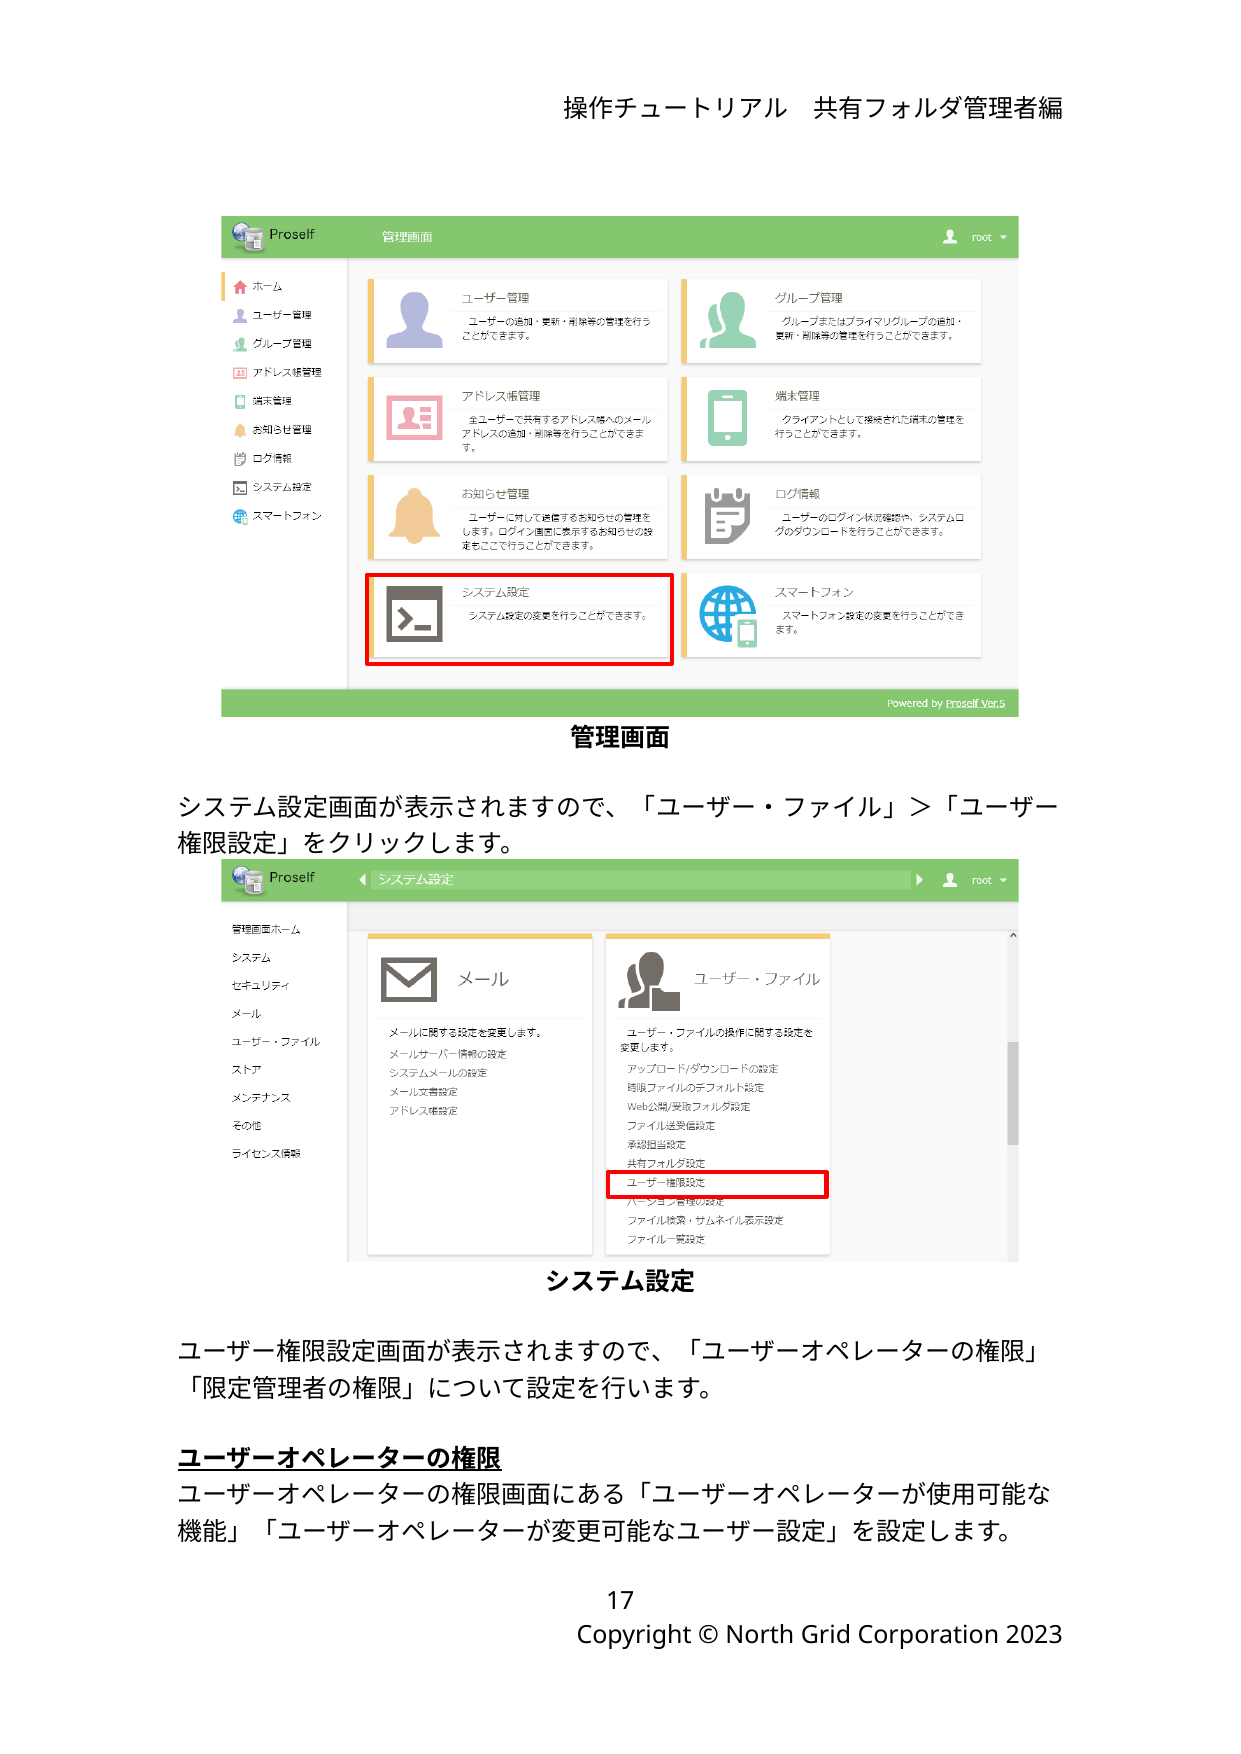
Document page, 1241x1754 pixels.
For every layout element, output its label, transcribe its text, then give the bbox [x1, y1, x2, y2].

picture [221, 216, 1019, 717]
picture [221, 859, 1019, 1262]
text システム設定画面が表示されますので、「ユーザー・ファイル」＞「ユーザー権限設定」をクリックします。 [177, 787, 1063, 860]
text ユーザー権限設定画面が表示されますので、「ユーザーオペレーターの権限」「限定管理者の権限」について設定を行います。 [177, 1332, 1063, 1404]
text 管理画面 [177, 717, 1063, 753]
text ユーザーオペレーターの権限 [177, 1438, 1063, 1475]
text ユーザーオペレーターの権限画面にある「ユーザーオペレーターが使用可能な機能」「ユーザーオペレーターが変更可能なユーザー設定」を設定します。 [177, 1475, 1063, 1547]
text システム設定 [177, 1262, 1063, 1298]
